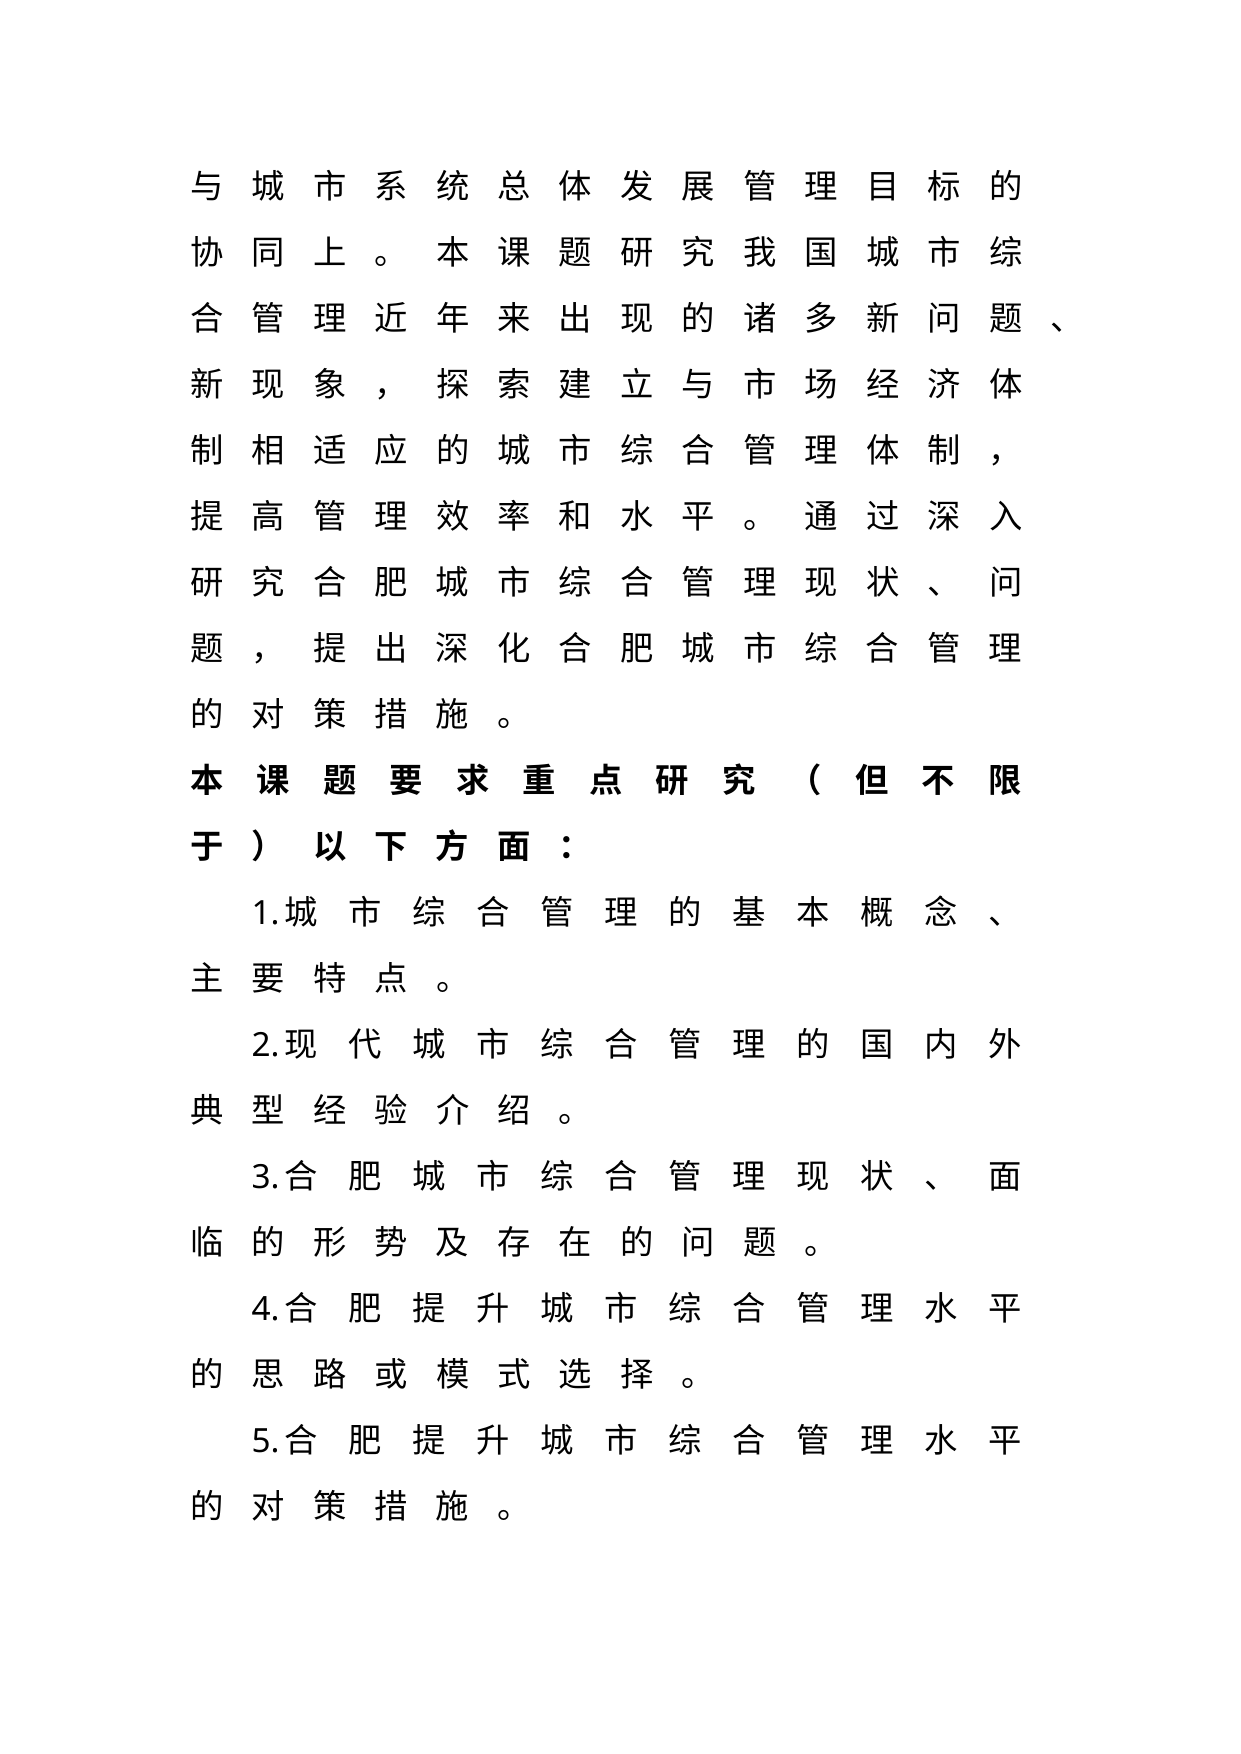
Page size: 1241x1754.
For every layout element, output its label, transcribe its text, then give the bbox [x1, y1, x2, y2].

text 本课题要求重点研究（但不限于）以下方面： [190, 745, 1050, 877]
text 5.合肥提升城市综合管理水平的对策措施。 [190, 1405, 1050, 1537]
text 1.城市综合管理的基本概念、主要特点。 [190, 877, 1050, 1009]
text 3.合肥城市综合管理现状、面临的形势及存在的问题。 [190, 1141, 1050, 1273]
text 4.合肥提升城市综合管理水平的思路或模式选择。 [190, 1273, 1050, 1405]
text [190, 151, 1050, 745]
text 2.现代城市综合管理的国内外典型经验介绍。 [190, 1009, 1050, 1141]
